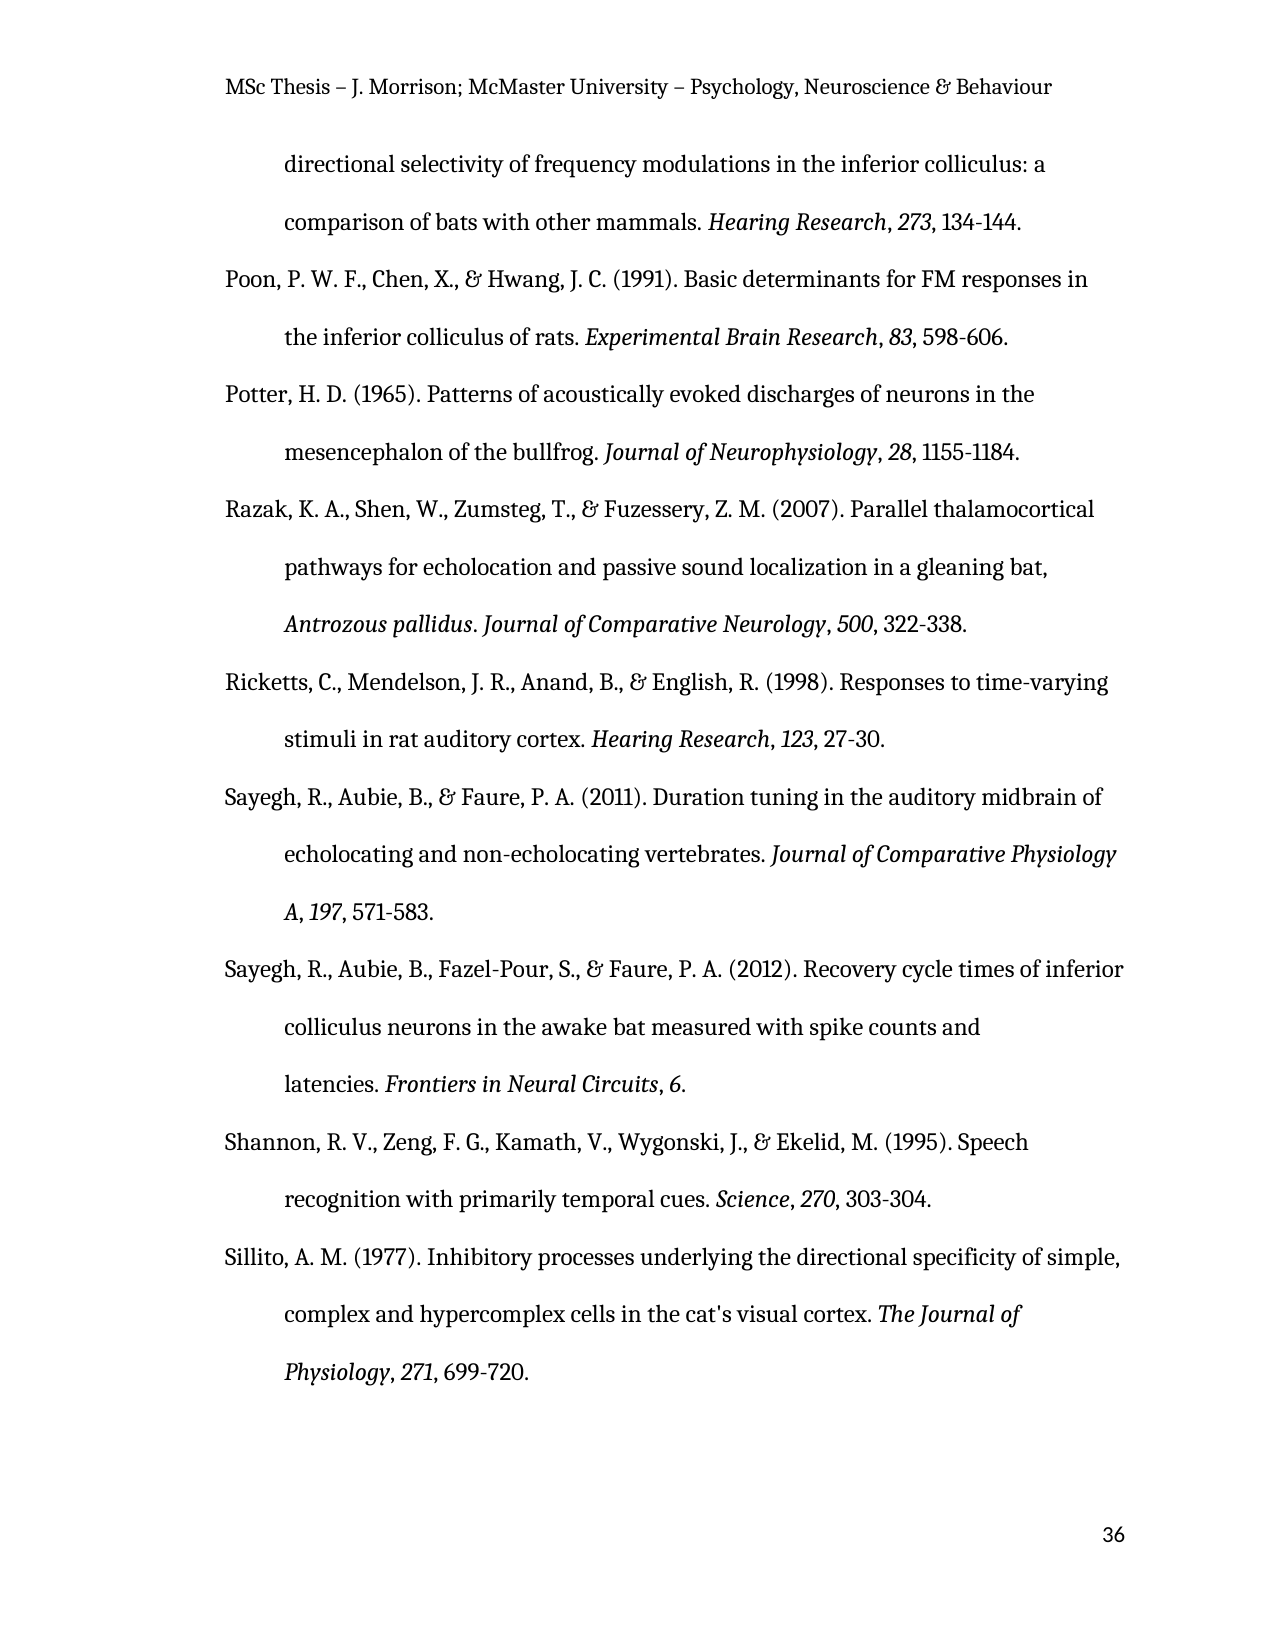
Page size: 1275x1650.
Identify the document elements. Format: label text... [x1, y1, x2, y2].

text Potter, H. D. (1965). Patterns of acoustically evoked discharges of neurons in the mesencephalon of the bullfrog. Journal of Neurophysiology, 28, 1155-1184. [225, 380, 1125, 466]
text Sayegh, R., Aubie, B., Fazel-Pour, S., & Faure, P. A. (2012). Recovery cycle times of inferior colliculus neurons in the awake bat measured with spike counts and latencies. Frontiers in Neural Circuits, 6. [225, 984, 1125, 1099]
text Ricketts, C., Mendelson, J. R., Anand, B., & English, R. (1998). Responses to time-varying stimuli in rat auditory cortex. Hearing Research, 123, 27-30. [225, 667, 1125, 754]
text Razak, K. A., Shen, W., Zumsteg, T., & Fuzessery, Z. M. (2007). Parallel thalamocortical pathways for echolocation and passive sound localization in a gleaning bat, Antrozous pallidus. Journal of Comparative Neurology, 500, 322-338. [225, 495, 1125, 639]
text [225, 150, 1125, 236]
text Shannon, R. V., Zeng, F. G., Kamath, V., Wygonski, J., & Ekelid, M. (1995). Speech recognition with primarily temporal cues. Science, 270, 303-304. [225, 1127, 1125, 1214]
text Poon, P. W. F., Chen, X., & Hwang, J. C. (1991). Basic determinants for FM responses in the inferior colliculus of rats. Experimental Brain Research, 83, 598-606. [225, 265, 1125, 351]
text Sayegh, R., Aubie, B., & Faure, P. A. (2011). Duration tuning in the auditory midbrain of echolocating and non-echolocating vertebrates. Journal of Comparative Physiology A, 197, 571-583. [225, 782, 1125, 926]
text Sillito, A. M. (1977). Inhibitory processes underlying the directional specificity of simple, complex and hypercomplex cells in the cat's visual cortex. The Journal of Physiology, 271, 699-720. [225, 1242, 1125, 1386]
